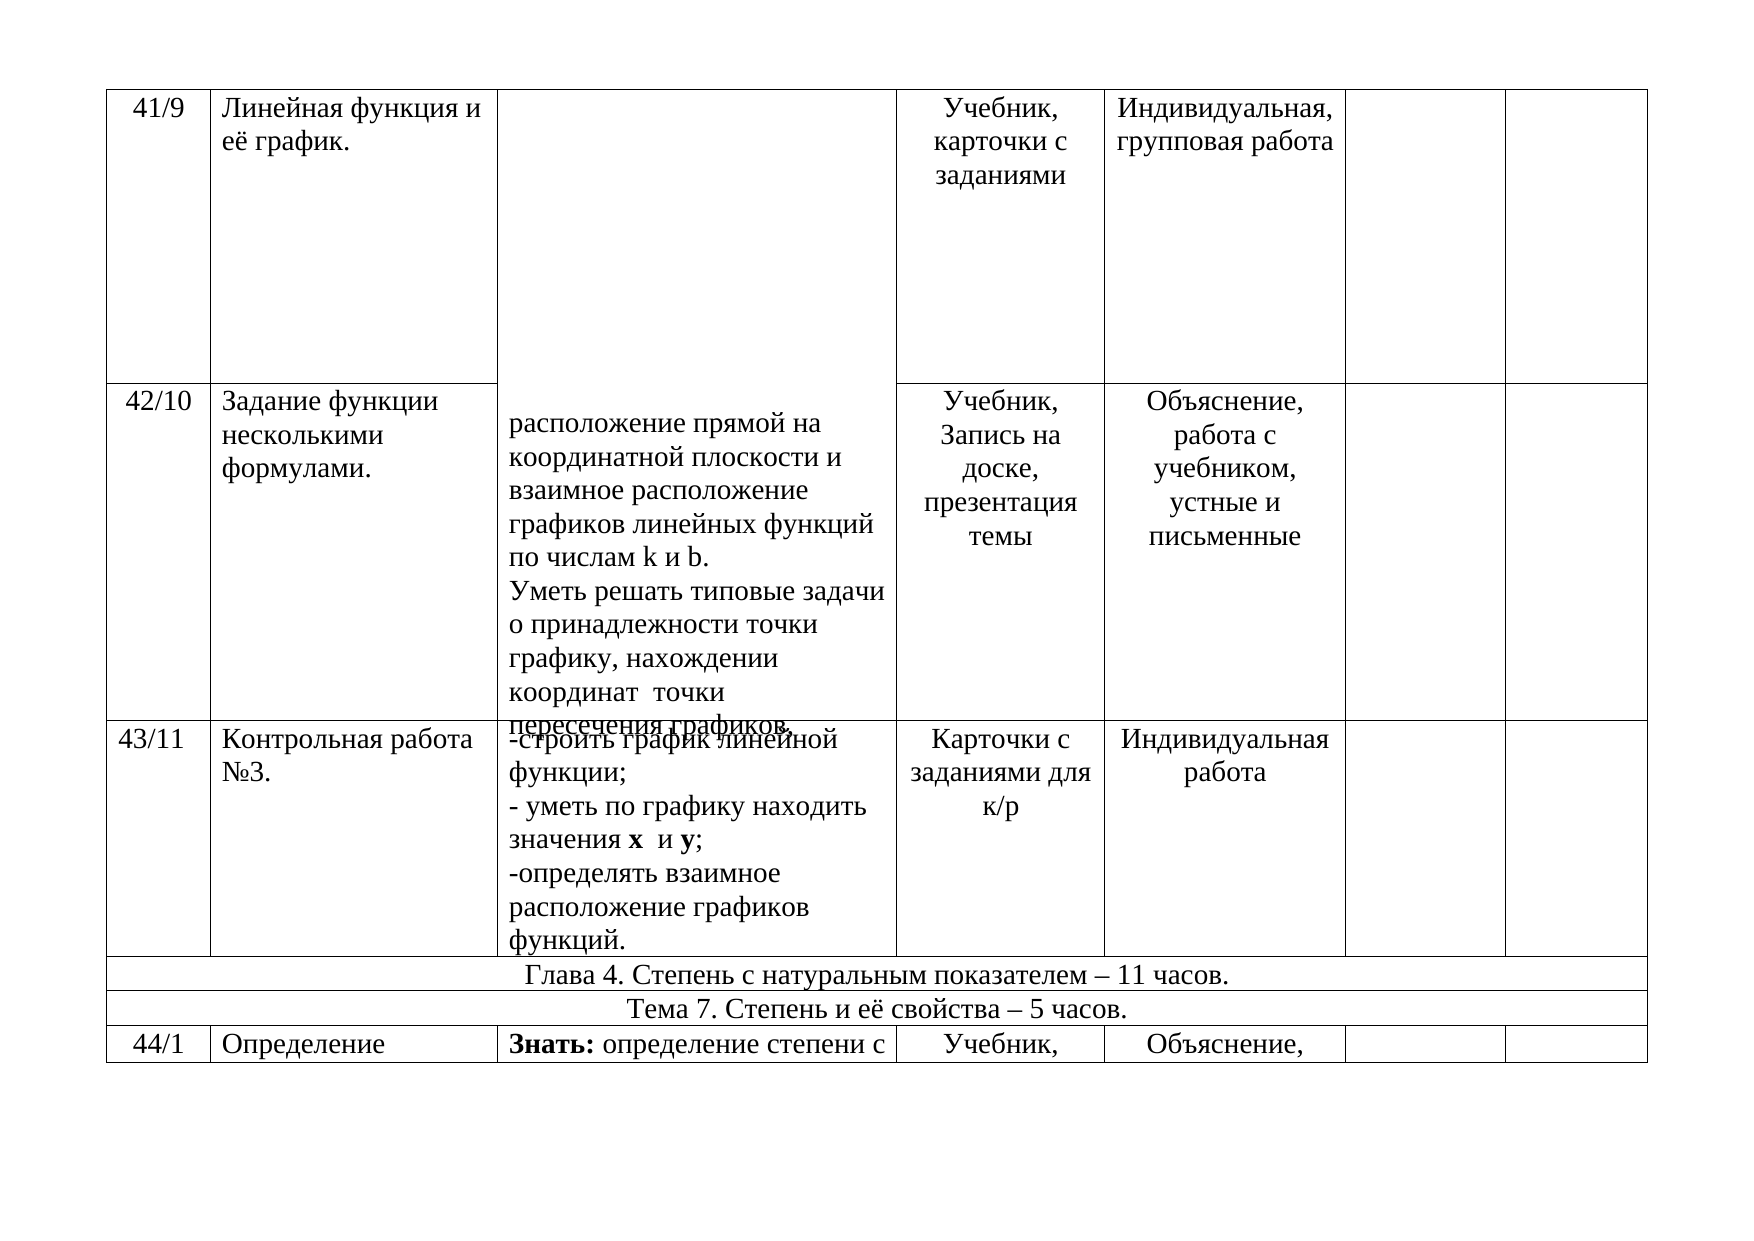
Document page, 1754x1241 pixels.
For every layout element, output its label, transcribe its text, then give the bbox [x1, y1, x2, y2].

table_cell 41/9 [107, 90, 210, 382]
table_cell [1105, 1026, 1345, 1062]
table_cell Индивидуальная, групповая работа [1105, 90, 1345, 382]
table_cell 42/10 [107, 384, 210, 720]
table_cell Объяснение, работа с учебником, устные и письменные [1105, 384, 1345, 720]
table_cell 44/1 [107, 1026, 210, 1062]
table_cell Задание функции несколькими формулами. [211, 384, 497, 720]
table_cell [211, 1026, 497, 1062]
table_cell [1346, 721, 1505, 956]
table_cell Учебник, Запись на доске, презентация темы [897, 384, 1104, 720]
table_cell [1506, 1026, 1647, 1062]
table_cell [1506, 721, 1647, 956]
table_cell [1346, 1026, 1505, 1062]
table_cell Линейная функция и её график. [211, 90, 497, 382]
table_cell Глава 4. Степень с натуральным показателем – 11 часов. [107, 957, 1647, 990]
table_cell Учебник, карточки с заданиями [897, 90, 1104, 382]
table_cell Индивидуальная работа [1105, 721, 1345, 956]
table_cell [1346, 384, 1505, 720]
table_cell 43/11 [107, 721, 210, 956]
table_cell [897, 1026, 1104, 1062]
table_cell Тема 7. Степень и её свойства – 5 часов. [107, 991, 1647, 1025]
table_cell -строить график линейной функции; - уметь по графику находить значения x и y; -определять взаимное расположение графиков функций. [498, 721, 896, 956]
table_cell [1506, 384, 1647, 720]
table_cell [498, 1026, 896, 1062]
table_cell [1506, 90, 1647, 382]
table_cell Контрольная работа №3. [211, 721, 497, 956]
table_cell Карточки с заданиями для к/р [897, 721, 1104, 956]
table_cell [1346, 90, 1505, 382]
